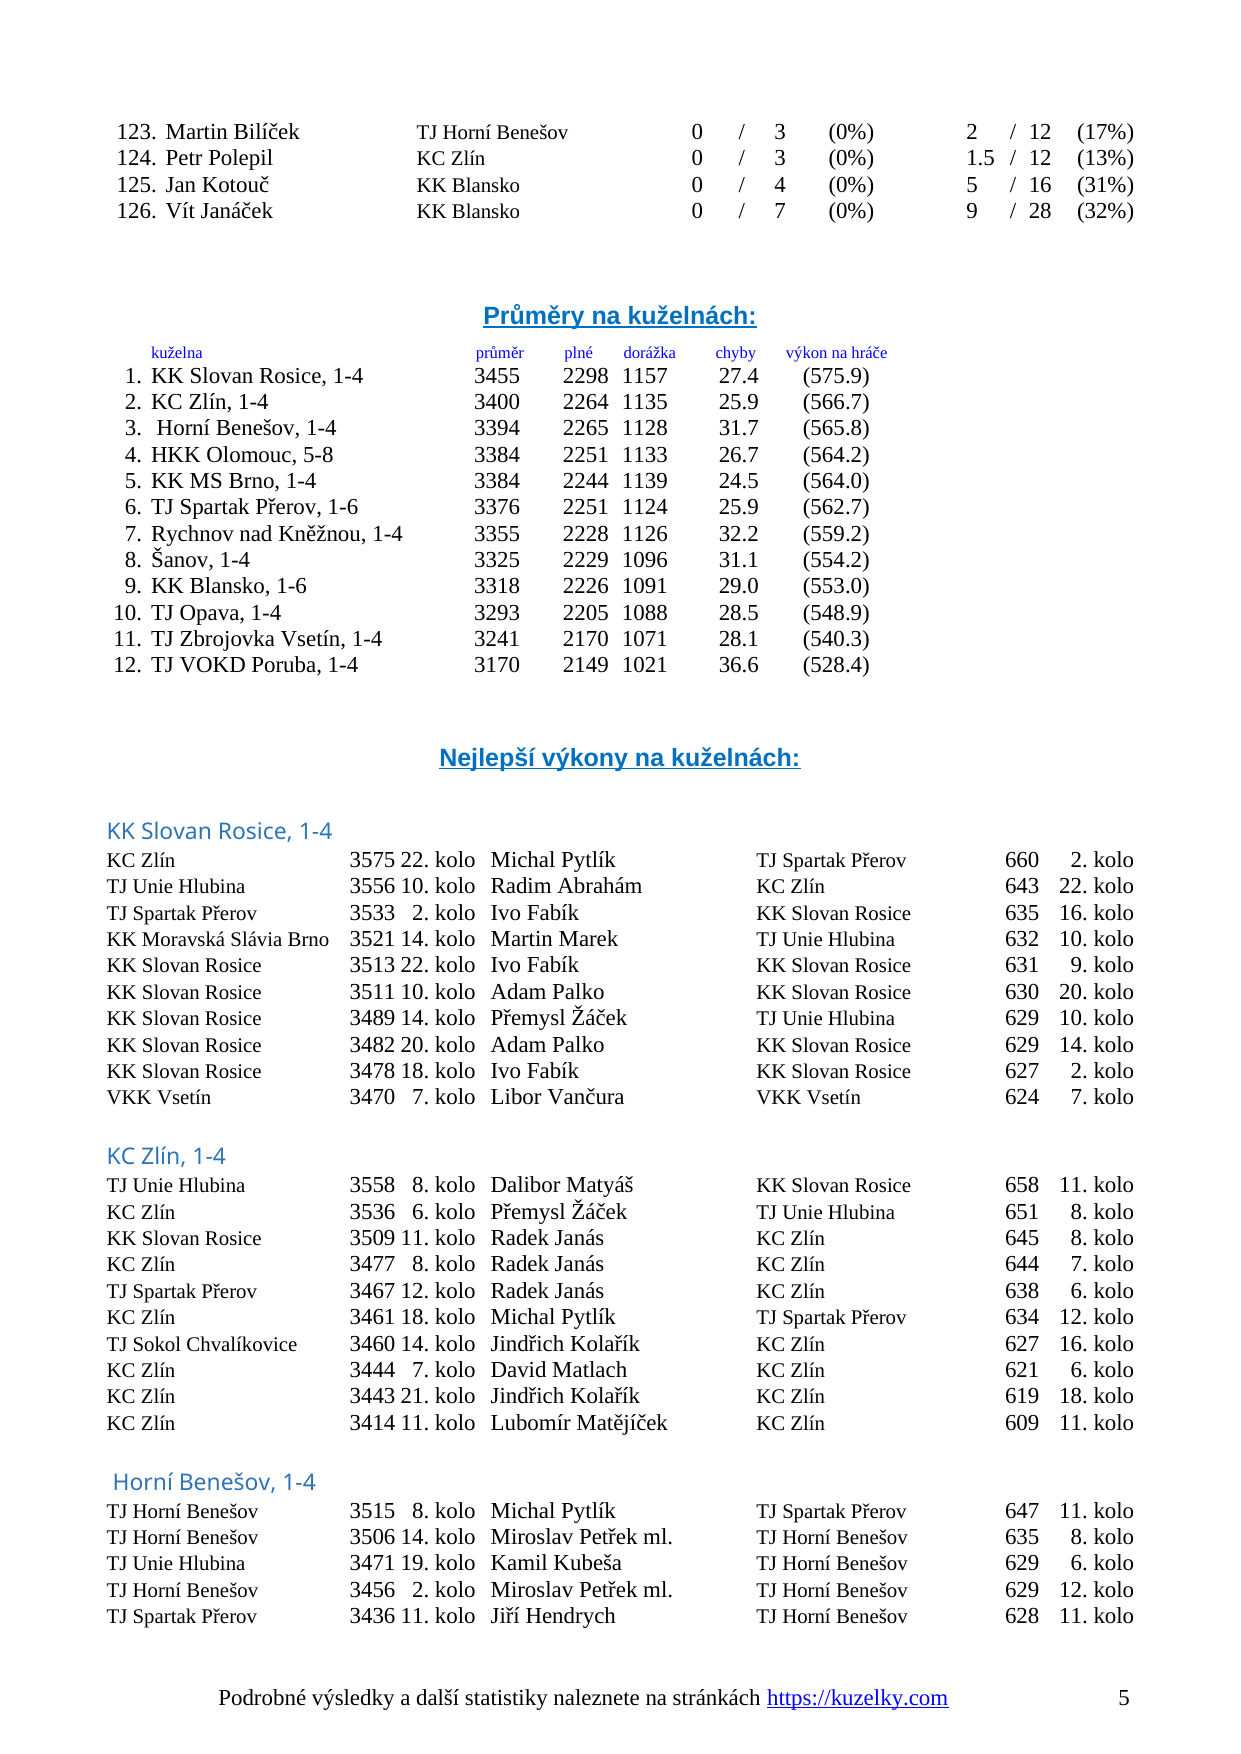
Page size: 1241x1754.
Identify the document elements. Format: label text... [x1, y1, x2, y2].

text TJ Spartak Přerov 3436 11. kolo Jiří Hendrych TJ Horní Benešov 628 11. kolo [106, 1602, 1134, 1628]
text KK Slovan Rosice 3478 18. kolo Ivo Fabík KK Slovan Rosice 627 2. kolo [106, 1057, 1134, 1083]
subtitle KK Slovan Rosice, 1-4 [106, 815, 1134, 846]
text 12. TJ VOKD Poruba, 1-4 3170 2149 1021 36.6 (528.4) [106, 652, 1134, 678]
text KK Slovan Rosice 3482 20. kolo Adam Palko KK Slovan Rosice 629 14. kolo [106, 1031, 1134, 1057]
text 1. KK Slovan Rosice, 1-4 3455 2298 1157 27.4 (575.9) [106, 362, 1134, 388]
text TJ Unie Hlubina 3471 19. kolo Kamil Kubeša TJ Horní Benešov 629 6. kolo [106, 1549, 1134, 1576]
text KC Zlín 3575 22. kolo Michal Pytlík TJ Spartak Přerov 660 2. kolo [106, 846, 1134, 872]
text 3. Horní Benešov, 1-4 3394 2265 1128 31.7 (565.8) [106, 414, 1134, 441]
subtitle KC Zlín, 1-4 [106, 1140, 1134, 1171]
text TJ Unie Hlubina 3556 10. kolo Radim Abrahám KC Zlín 643 22. kolo [106, 872, 1134, 899]
text TJ Horní Benešov 3506 14. kolo Miroslav Petřek ml. TJ Horní Benešov 635 8. kolo [106, 1523, 1134, 1549]
text KK Slovan Rosice 3509 11. kolo Radek Janás KC Zlín 645 8. kolo [106, 1224, 1134, 1251]
text KC Zlín 3477 8. kolo Radek Janás KC Zlín 644 7. kolo [106, 1251, 1134, 1277]
text 124. Petr Polepil KC Zlín 0 / 3 (0%) 1.5 / 12 (13%) [106, 144, 1134, 171]
text KC Zlín 3443 21. kolo Jindřich Kolařík KC Zlín 619 18. kolo [106, 1382, 1134, 1409]
text 7. Rychnov nad Kněžnou, 1-4 3355 2228 1126 32.2 (559.2) [106, 520, 1134, 546]
text KC Zlín 3444 7. kolo David Matlach KC Zlín 621 6. kolo [106, 1356, 1134, 1382]
text KC Zlín 3536 6. kolo Přemysl Žáček TJ Unie Hlubina 651 8. kolo [106, 1198, 1134, 1224]
text kuželna průměr plné dorážka chyby výkon na hráče [106, 342, 1134, 362]
text 10. TJ Opava, 1-4 3293 2205 1088 28.5 (548.9) [106, 599, 1134, 625]
text Nejlepší výkony na kuželnách: [94, 743, 1145, 772]
text TJ Spartak Přerov 3467 12. kolo Radek Janás KC Zlín 638 6. kolo [106, 1277, 1134, 1303]
text 126. Vít Janáček KK Blansko 0 / 7 (0%) 9 / 28 (32%) [106, 197, 1134, 223]
text TJ Sokol Chvalíkovice 3460 14. kolo Jindřich Kolařík KC Zlín 627 16. kolo [106, 1329, 1134, 1356]
text KK Slovan Rosice 3513 22. kolo Ivo Fabík KK Slovan Rosice 631 9. kolo [106, 952, 1134, 978]
text TJ Unie Hlubina 3558 8. kolo Dalibor Matyáš KK Slovan Rosice 658 11. kolo [106, 1171, 1134, 1198]
text Průměry na kuželnách: [94, 301, 1145, 330]
text 9. KK Blansko, 1-6 3318 2226 1091 29.0 (553.0) [106, 572, 1134, 599]
text TJ Horní Benešov 3515 8. kolo Michal Pytlík TJ Spartak Přerov 647 11. kolo [106, 1497, 1134, 1523]
text KK Moravská Slávia Brno 3521 14. kolo Martin Marek TJ Unie Hlubina 632 10. kolo [106, 925, 1134, 952]
text KK Slovan Rosice 3511 10. kolo Adam Palko KK Slovan Rosice 630 20. kolo [106, 978, 1134, 1004]
text 11. TJ Zbrojovka Vsetín, 1-4 3241 2170 1071 28.1 (540.3) [106, 625, 1134, 652]
text 123. Martin Bilíček TJ Horní Benešov 0 / 3 (0%) 2 / 12 (17%) [106, 118, 1134, 144]
text KC Zlín 3414 11. kolo Lubomír Matějíček KC Zlín 609 11. kolo [106, 1409, 1134, 1435]
text TJ Horní Benešov 3456 2. kolo Miroslav Petřek ml. TJ Horní Benešov 629 12. kolo [106, 1576, 1134, 1602]
text VKK Vsetín 3470 7. kolo Libor Vančura VKK Vsetín 624 7. kolo [106, 1083, 1134, 1110]
text KK Slovan Rosice 3489 14. kolo Přemysl Žáček TJ Unie Hlubina 629 10. kolo [106, 1004, 1134, 1031]
text 4. HKK Olomouc, 5-8 3384 2251 1133 26.7 (564.2) [106, 441, 1134, 467]
text 6. TJ Spartak Přerov, 1-6 3376 2251 1124 25.9 (562.7) [106, 493, 1134, 520]
text 8. Šanov, 1-4 3325 2229 1096 31.1 (554.2) [106, 546, 1134, 572]
text TJ Spartak Přerov 3533 2. kolo Ivo Fabík KK Slovan Rosice 635 16. kolo [106, 899, 1134, 925]
text 2. KC Zlín, 1-4 3400 2264 1135 25.9 (566.7) [106, 388, 1134, 414]
text 125. Jan Kotouč KK Blansko 0 / 4 (0%) 5 / 16 (31%) [106, 171, 1134, 197]
subtitle Horní Benešov, 1-4 [106, 1466, 1134, 1497]
text 5. KK MS Brno, 1-4 3384 2244 1139 24.5 (564.0) [106, 467, 1134, 493]
text KC Zlín 3461 18. kolo Michal Pytlík TJ Spartak Přerov 634 12. kolo [106, 1303, 1134, 1329]
